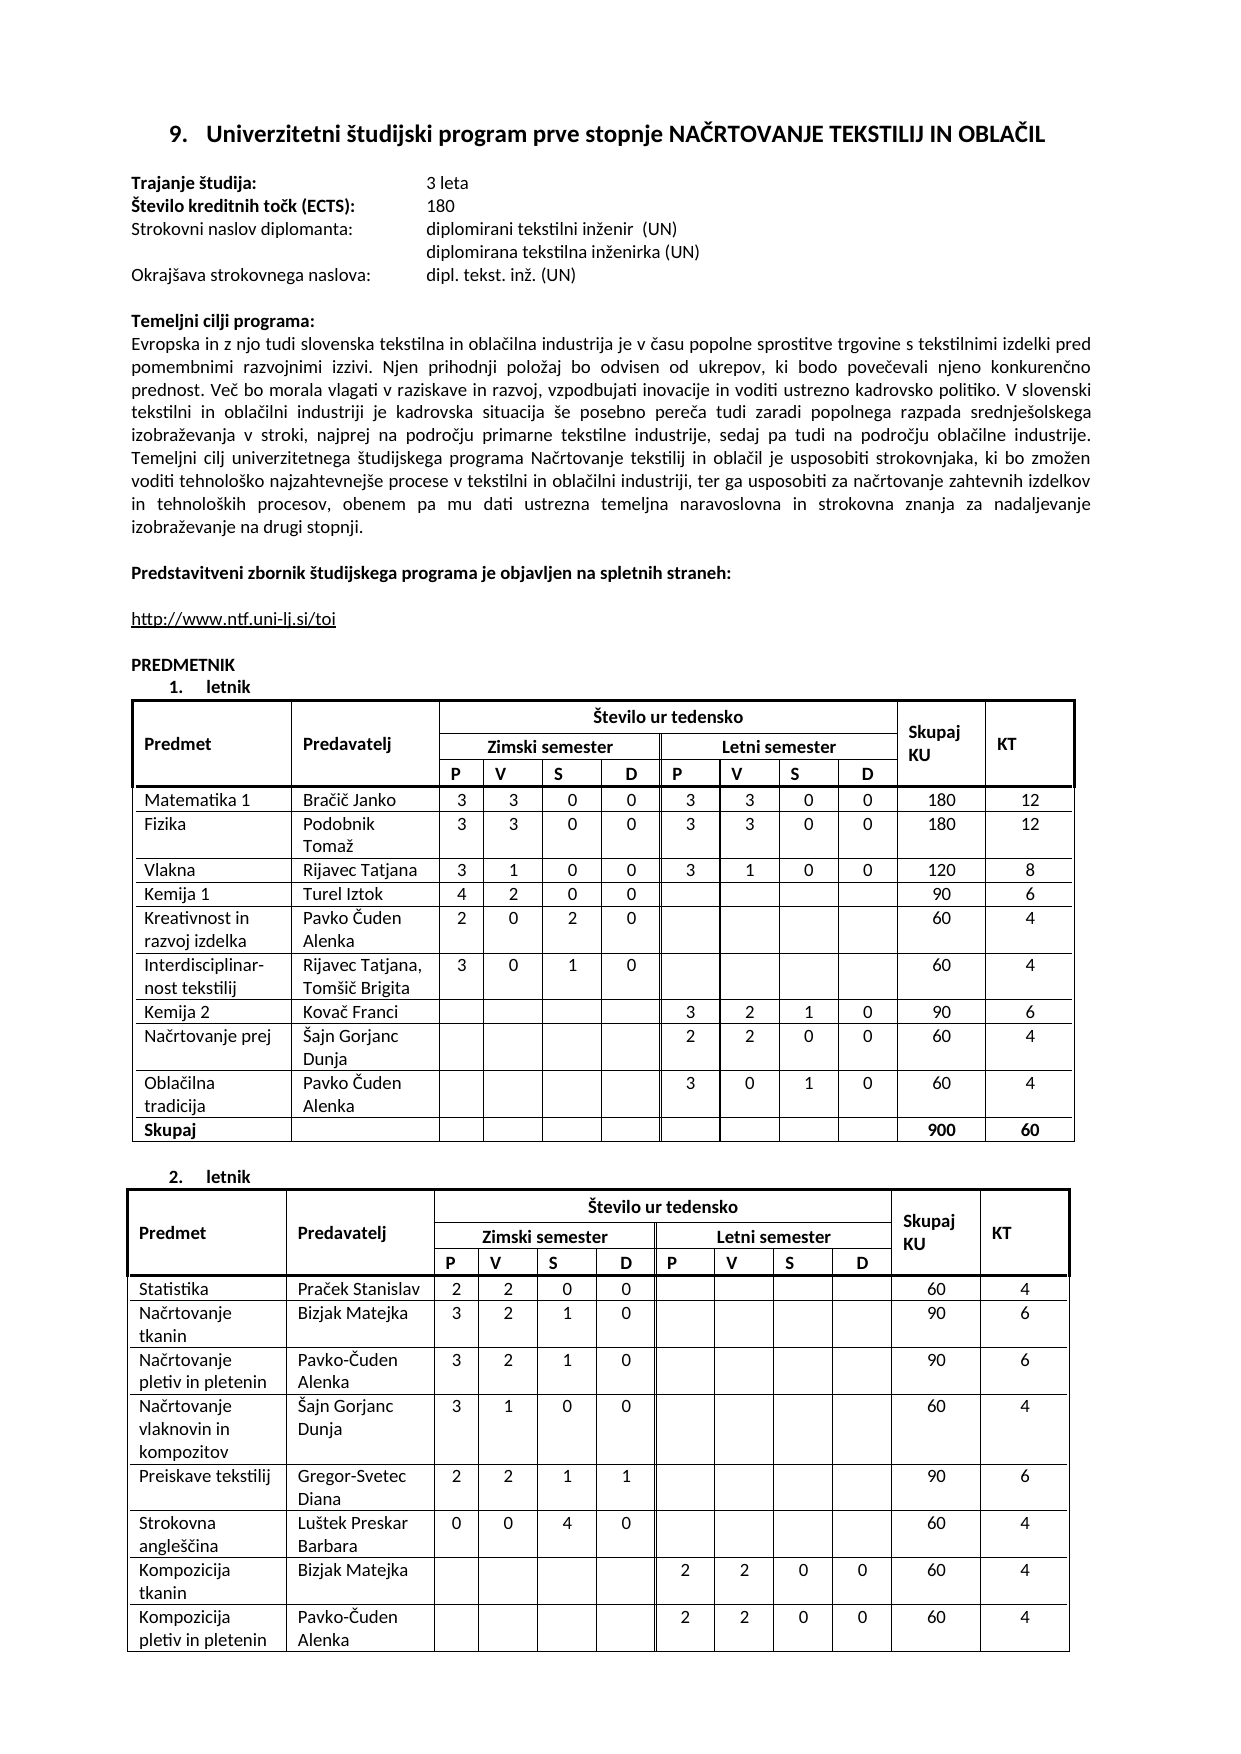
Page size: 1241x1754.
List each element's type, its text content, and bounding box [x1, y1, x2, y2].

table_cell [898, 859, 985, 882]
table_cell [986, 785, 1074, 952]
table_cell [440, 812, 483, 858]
text Okrajšava strokovnega naslova: dipl. tekst. inž. (UN) [131, 263, 1092, 286]
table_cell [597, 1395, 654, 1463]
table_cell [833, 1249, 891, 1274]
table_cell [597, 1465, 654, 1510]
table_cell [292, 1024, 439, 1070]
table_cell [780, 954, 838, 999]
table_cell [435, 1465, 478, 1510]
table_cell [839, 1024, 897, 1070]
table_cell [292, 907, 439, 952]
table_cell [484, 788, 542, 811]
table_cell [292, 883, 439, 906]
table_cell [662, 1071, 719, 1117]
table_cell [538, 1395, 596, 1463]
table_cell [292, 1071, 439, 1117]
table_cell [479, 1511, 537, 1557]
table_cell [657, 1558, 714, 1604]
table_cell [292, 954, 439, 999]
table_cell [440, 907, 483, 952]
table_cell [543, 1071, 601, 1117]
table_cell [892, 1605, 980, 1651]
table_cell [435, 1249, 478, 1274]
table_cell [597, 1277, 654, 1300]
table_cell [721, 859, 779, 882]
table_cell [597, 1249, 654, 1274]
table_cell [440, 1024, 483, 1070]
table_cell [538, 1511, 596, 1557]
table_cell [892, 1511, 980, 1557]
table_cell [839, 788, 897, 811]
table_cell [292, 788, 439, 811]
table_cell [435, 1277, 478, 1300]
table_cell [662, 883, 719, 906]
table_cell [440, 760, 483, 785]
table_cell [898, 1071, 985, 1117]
text Temeljni cilji programa: [131, 309, 1092, 332]
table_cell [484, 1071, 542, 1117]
list letnik [169, 1165, 1092, 1188]
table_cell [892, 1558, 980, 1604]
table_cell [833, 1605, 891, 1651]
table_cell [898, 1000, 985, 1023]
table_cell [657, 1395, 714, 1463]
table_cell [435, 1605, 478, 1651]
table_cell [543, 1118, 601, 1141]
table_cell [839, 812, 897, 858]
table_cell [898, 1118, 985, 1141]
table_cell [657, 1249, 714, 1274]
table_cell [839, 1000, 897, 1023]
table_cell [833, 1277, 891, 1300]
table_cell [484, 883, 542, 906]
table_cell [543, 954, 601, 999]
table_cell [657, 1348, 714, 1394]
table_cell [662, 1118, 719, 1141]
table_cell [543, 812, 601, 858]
text diplomirana tekstilna inženirka (UN) [352, 240, 1092, 263]
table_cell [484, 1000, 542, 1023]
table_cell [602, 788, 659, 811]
text PREDMETNIK [131, 653, 1092, 676]
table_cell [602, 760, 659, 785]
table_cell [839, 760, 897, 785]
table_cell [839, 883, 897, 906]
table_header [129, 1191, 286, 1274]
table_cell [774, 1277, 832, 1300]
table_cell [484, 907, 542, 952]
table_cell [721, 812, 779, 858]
text Predstavitveni zbornik študijskega programa je objavljen na spletnih straneh: [131, 561, 1092, 584]
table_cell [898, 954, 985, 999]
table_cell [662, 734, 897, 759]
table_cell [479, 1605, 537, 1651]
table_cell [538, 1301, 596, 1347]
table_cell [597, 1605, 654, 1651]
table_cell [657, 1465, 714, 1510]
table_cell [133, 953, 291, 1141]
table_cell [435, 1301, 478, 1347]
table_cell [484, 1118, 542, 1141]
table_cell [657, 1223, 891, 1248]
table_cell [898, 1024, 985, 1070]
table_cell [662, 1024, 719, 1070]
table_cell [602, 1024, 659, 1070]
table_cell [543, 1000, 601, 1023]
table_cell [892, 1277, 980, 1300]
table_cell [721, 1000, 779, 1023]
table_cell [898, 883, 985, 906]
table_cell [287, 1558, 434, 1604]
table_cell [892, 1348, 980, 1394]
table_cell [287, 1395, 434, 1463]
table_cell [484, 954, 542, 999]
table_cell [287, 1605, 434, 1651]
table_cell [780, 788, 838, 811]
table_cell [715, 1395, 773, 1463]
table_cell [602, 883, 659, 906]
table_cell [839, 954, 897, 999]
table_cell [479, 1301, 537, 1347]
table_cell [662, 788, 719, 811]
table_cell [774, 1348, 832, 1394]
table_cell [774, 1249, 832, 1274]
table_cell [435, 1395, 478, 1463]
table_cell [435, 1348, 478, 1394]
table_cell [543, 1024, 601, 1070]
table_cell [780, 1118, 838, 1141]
text Univerzitetni študijski program prve stopnje NAČRTOVANJE TEKSTILIJ IN OBLAČIL [169, 118, 1092, 149]
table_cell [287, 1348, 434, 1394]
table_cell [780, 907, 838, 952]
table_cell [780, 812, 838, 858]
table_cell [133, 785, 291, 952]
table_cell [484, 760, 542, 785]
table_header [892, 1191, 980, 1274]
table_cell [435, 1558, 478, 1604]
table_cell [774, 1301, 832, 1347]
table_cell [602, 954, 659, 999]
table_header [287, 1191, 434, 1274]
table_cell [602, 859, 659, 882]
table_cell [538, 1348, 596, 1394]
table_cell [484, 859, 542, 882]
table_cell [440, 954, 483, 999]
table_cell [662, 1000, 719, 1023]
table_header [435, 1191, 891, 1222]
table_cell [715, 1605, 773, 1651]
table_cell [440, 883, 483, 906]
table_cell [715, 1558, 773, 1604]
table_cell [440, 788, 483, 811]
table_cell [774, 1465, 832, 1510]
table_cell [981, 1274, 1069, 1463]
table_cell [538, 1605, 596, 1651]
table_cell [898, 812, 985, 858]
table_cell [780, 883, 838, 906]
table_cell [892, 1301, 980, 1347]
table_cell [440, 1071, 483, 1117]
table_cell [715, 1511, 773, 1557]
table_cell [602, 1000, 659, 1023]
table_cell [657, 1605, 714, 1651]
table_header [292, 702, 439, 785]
text Število kreditnih točk (ECTS): 180 Strokovni naslov diplomanta: diplomirani tekstilni inženir (UN) [131, 194, 1092, 240]
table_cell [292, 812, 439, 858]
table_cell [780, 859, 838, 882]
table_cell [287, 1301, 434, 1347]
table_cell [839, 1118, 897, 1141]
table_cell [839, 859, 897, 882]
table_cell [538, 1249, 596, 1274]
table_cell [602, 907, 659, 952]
text Evropska in z njo tudi slovenska tekstilna in oblačilna industrija je v času popolne sprostitve trgovine s tekstilnimi izdelki pred pomembnimi razvojnimi izzivi. Njen prihodnji položaj bo odvisen od ukrepov, ki bodo povečevali njeno konkurenčno prednost. Več bo morala vlagati v raziskave in razvoj, vzpodbujati inovacije in voditi ustrezno kadrovsko politiko. V slovenski tekstilni in oblačilni industriji je kadrovska situacija še posebno pereča tudi zaradi popolnega razpada srednješolskega izobraževanja v stroki, najprej na področju primarne tekstilne industrije, sedaj pa tudi na področju oblačilne industrije. Temeljni cilj univerzitetnega študijskega programa Načrtovanje tekstilij in oblačil je usposobiti strokovnjaka, ki bo zmožen voditi tehnološko najzahtevnejše procese v tekstilni in oblačilni industriji, ter ga usposobiti za načrtovanje zahtevnih izdelkov in tehnoloških procesov, obenem pa mu dati ustrezna temeljna naravoslovna in strokovna znanja za nadaljevanje izobraževanje na drugi stopnji. [131, 332, 1092, 538]
list letnik [169, 676, 1092, 699]
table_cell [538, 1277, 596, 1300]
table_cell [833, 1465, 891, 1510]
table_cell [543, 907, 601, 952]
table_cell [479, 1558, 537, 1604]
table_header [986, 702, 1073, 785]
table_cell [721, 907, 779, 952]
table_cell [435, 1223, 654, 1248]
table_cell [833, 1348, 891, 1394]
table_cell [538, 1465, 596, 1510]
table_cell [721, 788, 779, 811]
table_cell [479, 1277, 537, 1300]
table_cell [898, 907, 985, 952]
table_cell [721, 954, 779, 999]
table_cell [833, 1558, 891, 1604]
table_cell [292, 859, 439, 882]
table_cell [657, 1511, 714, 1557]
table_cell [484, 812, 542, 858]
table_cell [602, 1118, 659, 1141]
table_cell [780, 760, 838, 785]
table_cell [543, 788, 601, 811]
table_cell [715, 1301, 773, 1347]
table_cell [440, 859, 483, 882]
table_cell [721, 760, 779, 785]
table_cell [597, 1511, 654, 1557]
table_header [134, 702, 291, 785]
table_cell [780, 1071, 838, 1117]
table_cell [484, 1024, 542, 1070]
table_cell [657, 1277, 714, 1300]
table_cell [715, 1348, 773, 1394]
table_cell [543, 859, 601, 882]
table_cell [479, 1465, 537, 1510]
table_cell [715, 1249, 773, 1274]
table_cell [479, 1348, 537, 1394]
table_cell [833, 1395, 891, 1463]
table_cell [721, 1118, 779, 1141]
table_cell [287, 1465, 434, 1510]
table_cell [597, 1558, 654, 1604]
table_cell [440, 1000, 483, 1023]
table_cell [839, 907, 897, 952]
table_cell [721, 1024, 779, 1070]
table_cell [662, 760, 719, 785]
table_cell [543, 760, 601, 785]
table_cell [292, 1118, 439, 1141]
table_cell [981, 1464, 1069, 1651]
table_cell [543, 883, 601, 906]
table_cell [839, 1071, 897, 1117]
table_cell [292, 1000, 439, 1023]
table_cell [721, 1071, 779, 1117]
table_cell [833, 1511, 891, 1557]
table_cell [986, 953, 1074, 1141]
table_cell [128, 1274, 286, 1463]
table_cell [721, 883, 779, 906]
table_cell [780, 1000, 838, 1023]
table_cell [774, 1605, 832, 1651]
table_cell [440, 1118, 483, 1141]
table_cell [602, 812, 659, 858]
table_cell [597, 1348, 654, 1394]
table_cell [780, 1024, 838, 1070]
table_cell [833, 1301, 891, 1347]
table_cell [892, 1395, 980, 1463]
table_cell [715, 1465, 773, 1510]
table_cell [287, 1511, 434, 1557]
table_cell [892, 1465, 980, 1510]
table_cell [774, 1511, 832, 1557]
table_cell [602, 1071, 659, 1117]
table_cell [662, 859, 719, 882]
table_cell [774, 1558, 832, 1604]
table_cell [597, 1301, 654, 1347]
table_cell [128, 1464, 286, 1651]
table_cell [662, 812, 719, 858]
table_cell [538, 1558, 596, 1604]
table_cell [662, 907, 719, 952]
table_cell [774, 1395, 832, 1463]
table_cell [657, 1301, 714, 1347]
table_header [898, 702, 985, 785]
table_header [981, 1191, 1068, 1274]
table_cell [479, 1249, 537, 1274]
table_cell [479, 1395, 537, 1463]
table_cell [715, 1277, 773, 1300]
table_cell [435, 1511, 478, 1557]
text http://www.ntf.uni-lj.si/toi [131, 607, 1092, 630]
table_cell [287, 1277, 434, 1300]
text Trajanje študija: 3 leta [131, 172, 1092, 194]
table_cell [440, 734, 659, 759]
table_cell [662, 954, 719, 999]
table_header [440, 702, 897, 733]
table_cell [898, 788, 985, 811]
